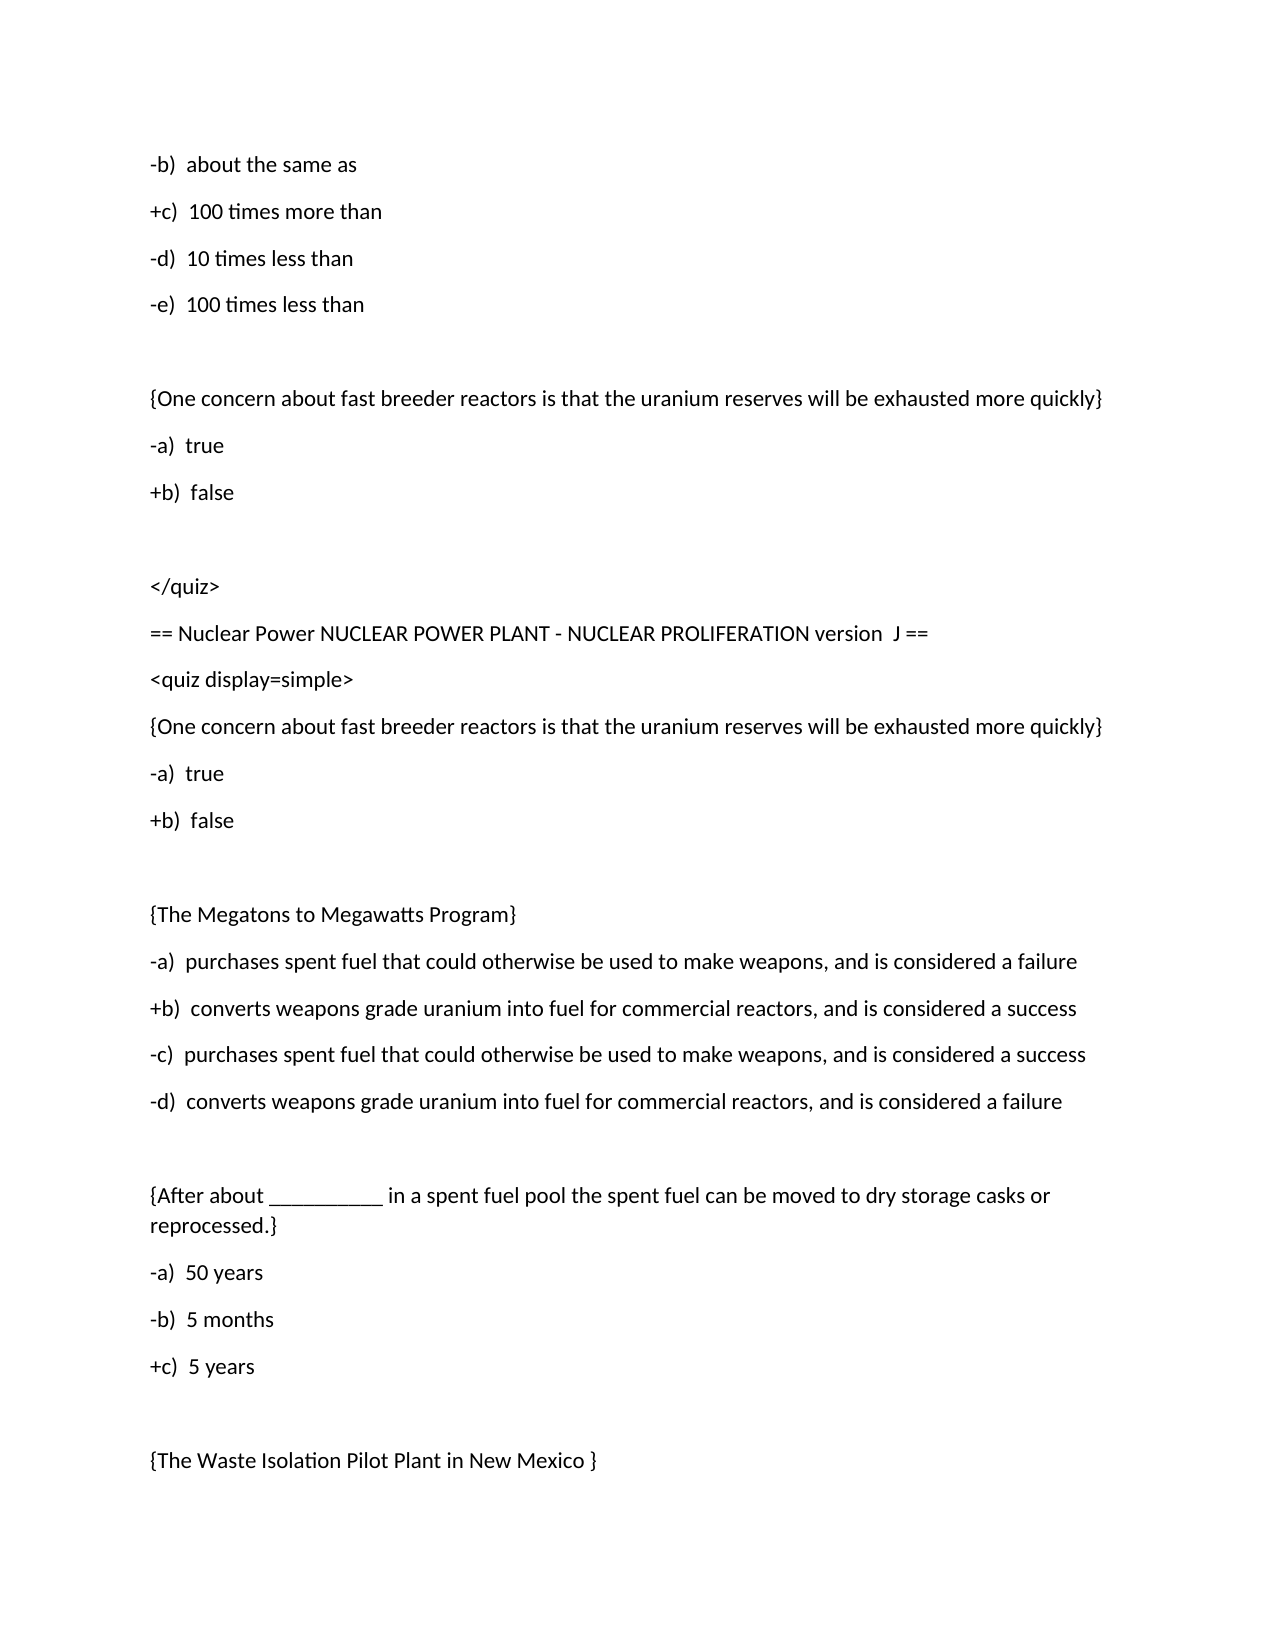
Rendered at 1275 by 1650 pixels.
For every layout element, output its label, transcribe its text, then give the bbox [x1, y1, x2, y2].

text -d) converts weapons grade uranium into fuel for commercial reactors, and is considered a failure [150, 1087, 1125, 1116]
text {The Waste Isolation Pilot Plant in New Mexico } [150, 1446, 1125, 1474]
text == Nuclear Power NUCLEAR POWER PLANT - NUCLEAR PROLIFERATION version J == [150, 619, 1125, 647]
text -d) 10 times less than [150, 244, 1125, 272]
text -e) 100 times less than [150, 291, 1125, 319]
text -c) purchases spent fuel that could otherwise be used to make weapons, and is considered a success [150, 1041, 1125, 1069]
text {One concern about fast breeder reactors is that the uranium reserves will be exhausted more quickly} [150, 712, 1125, 741]
text +c) 100 times more than [150, 197, 1125, 225]
text </quiz> [150, 572, 1125, 600]
text -a) true [150, 759, 1125, 787]
text {After about __________ in a spent fuel pool the spent fuel can be moved to dry storage casks or reprocessed.} [150, 1181, 1125, 1239]
text +c) 5 years [150, 1352, 1125, 1380]
text +b) false [150, 478, 1125, 506]
text {One concern about fast breeder reactors is that the uranium reserves will be exhausted more quickly} [150, 384, 1125, 412]
text +b) false [150, 806, 1125, 834]
text -b) about the same as [150, 150, 1125, 178]
text -a) 50 years [150, 1258, 1125, 1286]
text -b) 5 months [150, 1305, 1125, 1333]
text -a) true [150, 431, 1125, 459]
text +b) converts weapons grade uranium into fuel for commercial reactors, and is considered a success [150, 994, 1125, 1022]
text {The Megatons to Megawatts Program} [150, 900, 1125, 928]
text -a) purchases spent fuel that could otherwise be used to make weapons, and is considered a failure [150, 947, 1125, 975]
text <quiz display=simple> [150, 666, 1125, 694]
